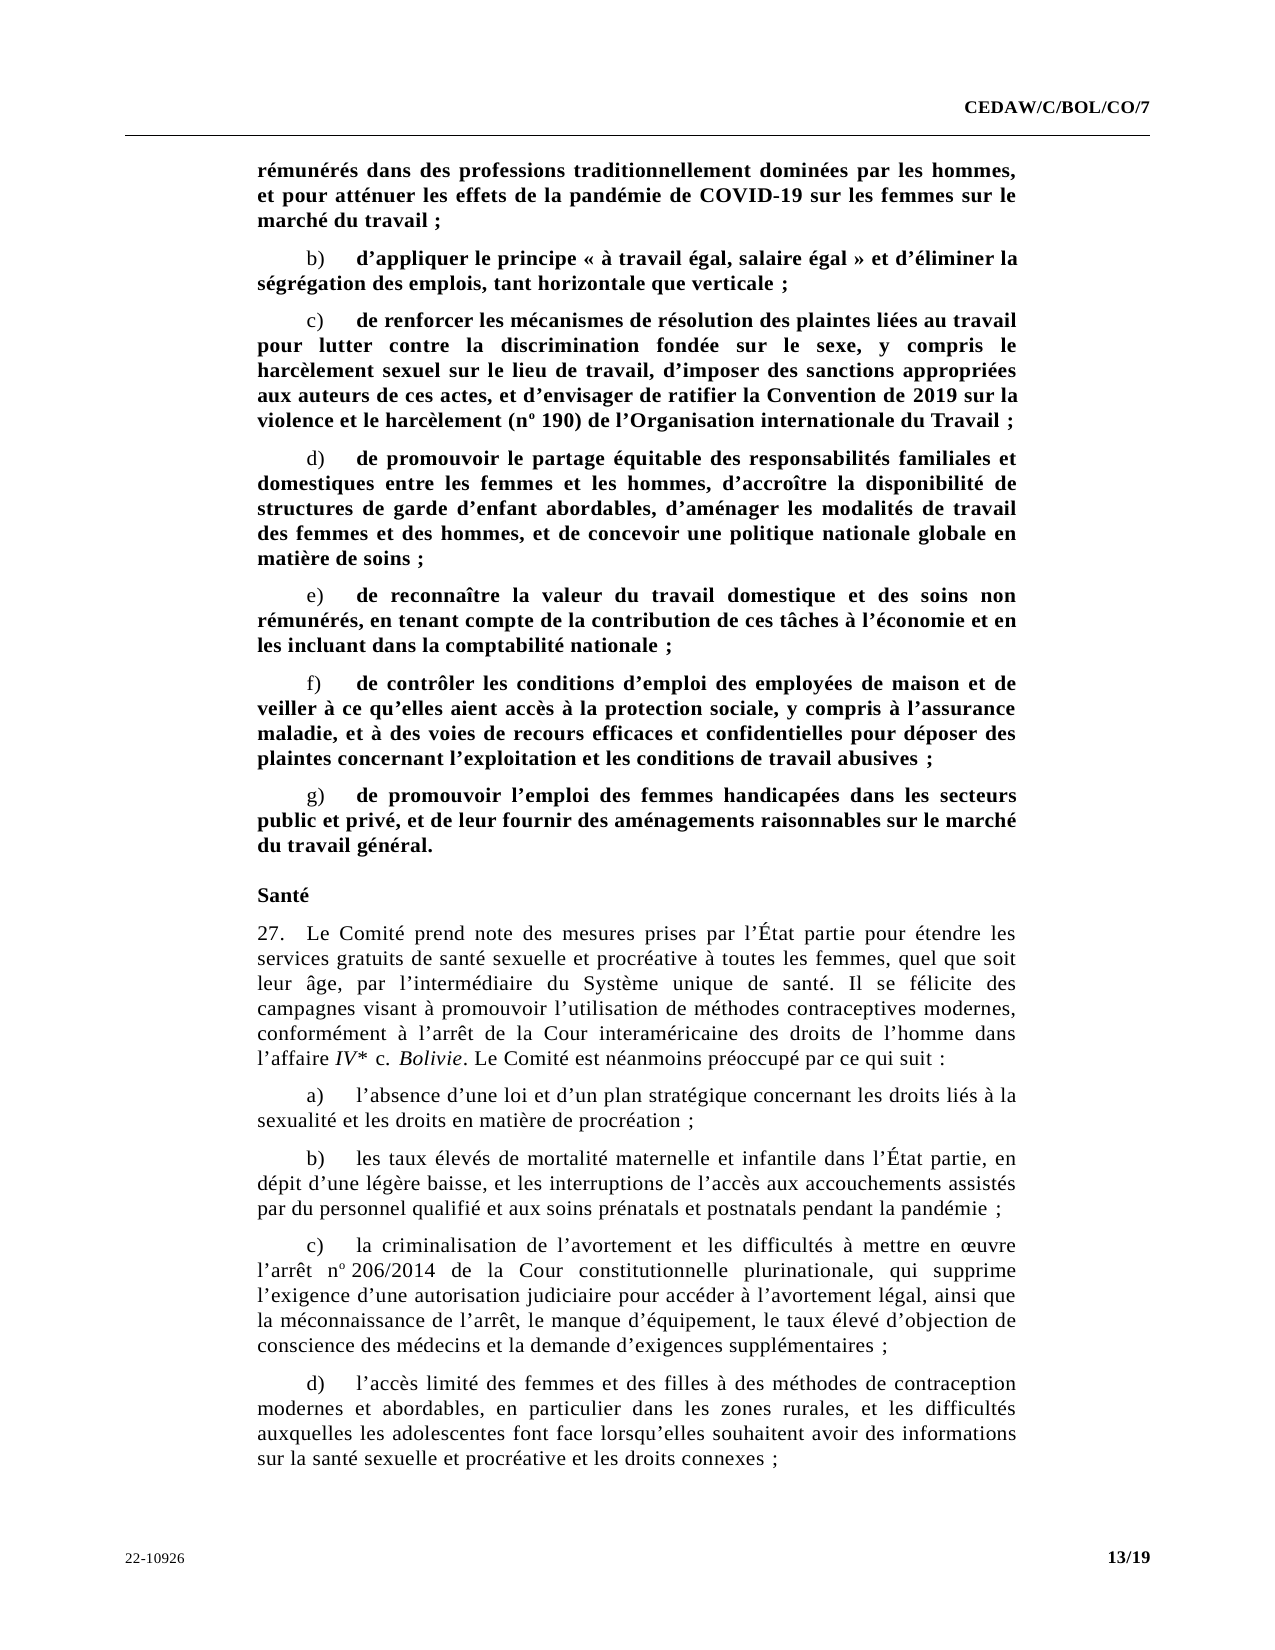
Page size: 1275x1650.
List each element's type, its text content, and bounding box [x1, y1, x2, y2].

text Santé [125, 882, 1019, 907]
text e) de reconnaître la valeur du travail domestique et des soins non rémunérés, en tenant compte de la contribution de ces tâches à l’économie et en les incluant dans la comptabilité nationale ; [257, 582, 1018, 657]
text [257, 157, 1018, 232]
text f) de contrôler les conditions d’emploi des employées de maison et de veiller à ce qu’elles aient accès à la protection sociale, y compris à l’assurance maladie, et à des voies de recours efficaces et confidentielles pour déposer des plaintes concernant l’exploitation et les conditions de travail abusives ; [257, 670, 1018, 770]
text b) les taux élevés de mortalité maternelle et infantile dans l’État partie, en dépit d’une légère baisse, et les interruptions de l’accès aux accouchements assistés par du personnel qualifié et aux soins prénatals et postnatals pendant la pandémie ; [257, 1145, 1018, 1220]
text c) la criminalisation de l’avortement et les difficultés à mettre en œuvre l’arrêt no 206/2014 de la Cour constitutionnelle plurinationale, qui supprime l’exigence d’une autorisation judiciaire pour accéder à l’avortement légal, ainsi que la méconnaissance de l’arrêt, le manque d’équipement, le taux élevé d’objection de conscience des médecins et la demande d’exigences supplémentaires ; [257, 1232, 1018, 1357]
list Le Comité prend note des mesures prises par l’État partie pour étendre les services gratuits de santé sexuelle et procréative à toutes les femmes, quel que soit leur âge, par l’intermédiaire du Système unique de santé. Il se félicite des campagnes visant à promouvoir l’utilisation de méthodes contraceptives modernes, conformément à l’arrêt de la Cour interaméricaine des droits de l’homme dans l’affaire IV* c. Bolivie. Le Comité est néanmoins préoccupé par ce qui suit : [257, 920, 1018, 1070]
text a) l’absence d’une loi et d’un plan stratégique concernant les droits liés à la sexualité et les droits en matière de procréation ; [257, 1082, 1018, 1132]
text g) de promouvoir l’emploi des femmes handicapées dans les secteurs public et privé, et de leur fournir des aménagements raisonnables sur le marché du travail général. [257, 782, 1018, 857]
text d) de promouvoir le partage équitable des responsabilités familiales et domestiques entre les femmes et les hommes, d’accroître la disponibilité de structures de garde d’enfant abordables, d’aménager les modalités de travail des femmes et des hommes, et de concevoir une politique nationale globale en matière de soins ; [257, 445, 1018, 570]
text c) de renforcer les mécanismes de résolution des plaintes liées au travail pour lutter contre la discrimination fondée sur le sexe, y compris le harcèlement sexuel sur le lieu de travail, d’imposer des sanctions appropriées aux auteurs de ces actes, et d’envisager de ratifier la Convention de 2019 sur la violence et le harcèlement (no 190) de l’Organisation internationale du Travail ; [257, 307, 1018, 432]
text b) d’appliquer le principe « à travail égal, salaire égal » et d’éliminer la ségrégation des emplois, tant horizontale que verticale ; [257, 245, 1018, 295]
text d) l’accès limité des femmes et des filles à des méthodes de contraception modernes et abordables, en particulier dans les zones rurales, et les difficultés auxquelles les adolescentes font face lorsqu’elles souhaitent avoir des informations sur la santé sexuelle et procréative et les droits connexes ; [257, 1370, 1018, 1470]
